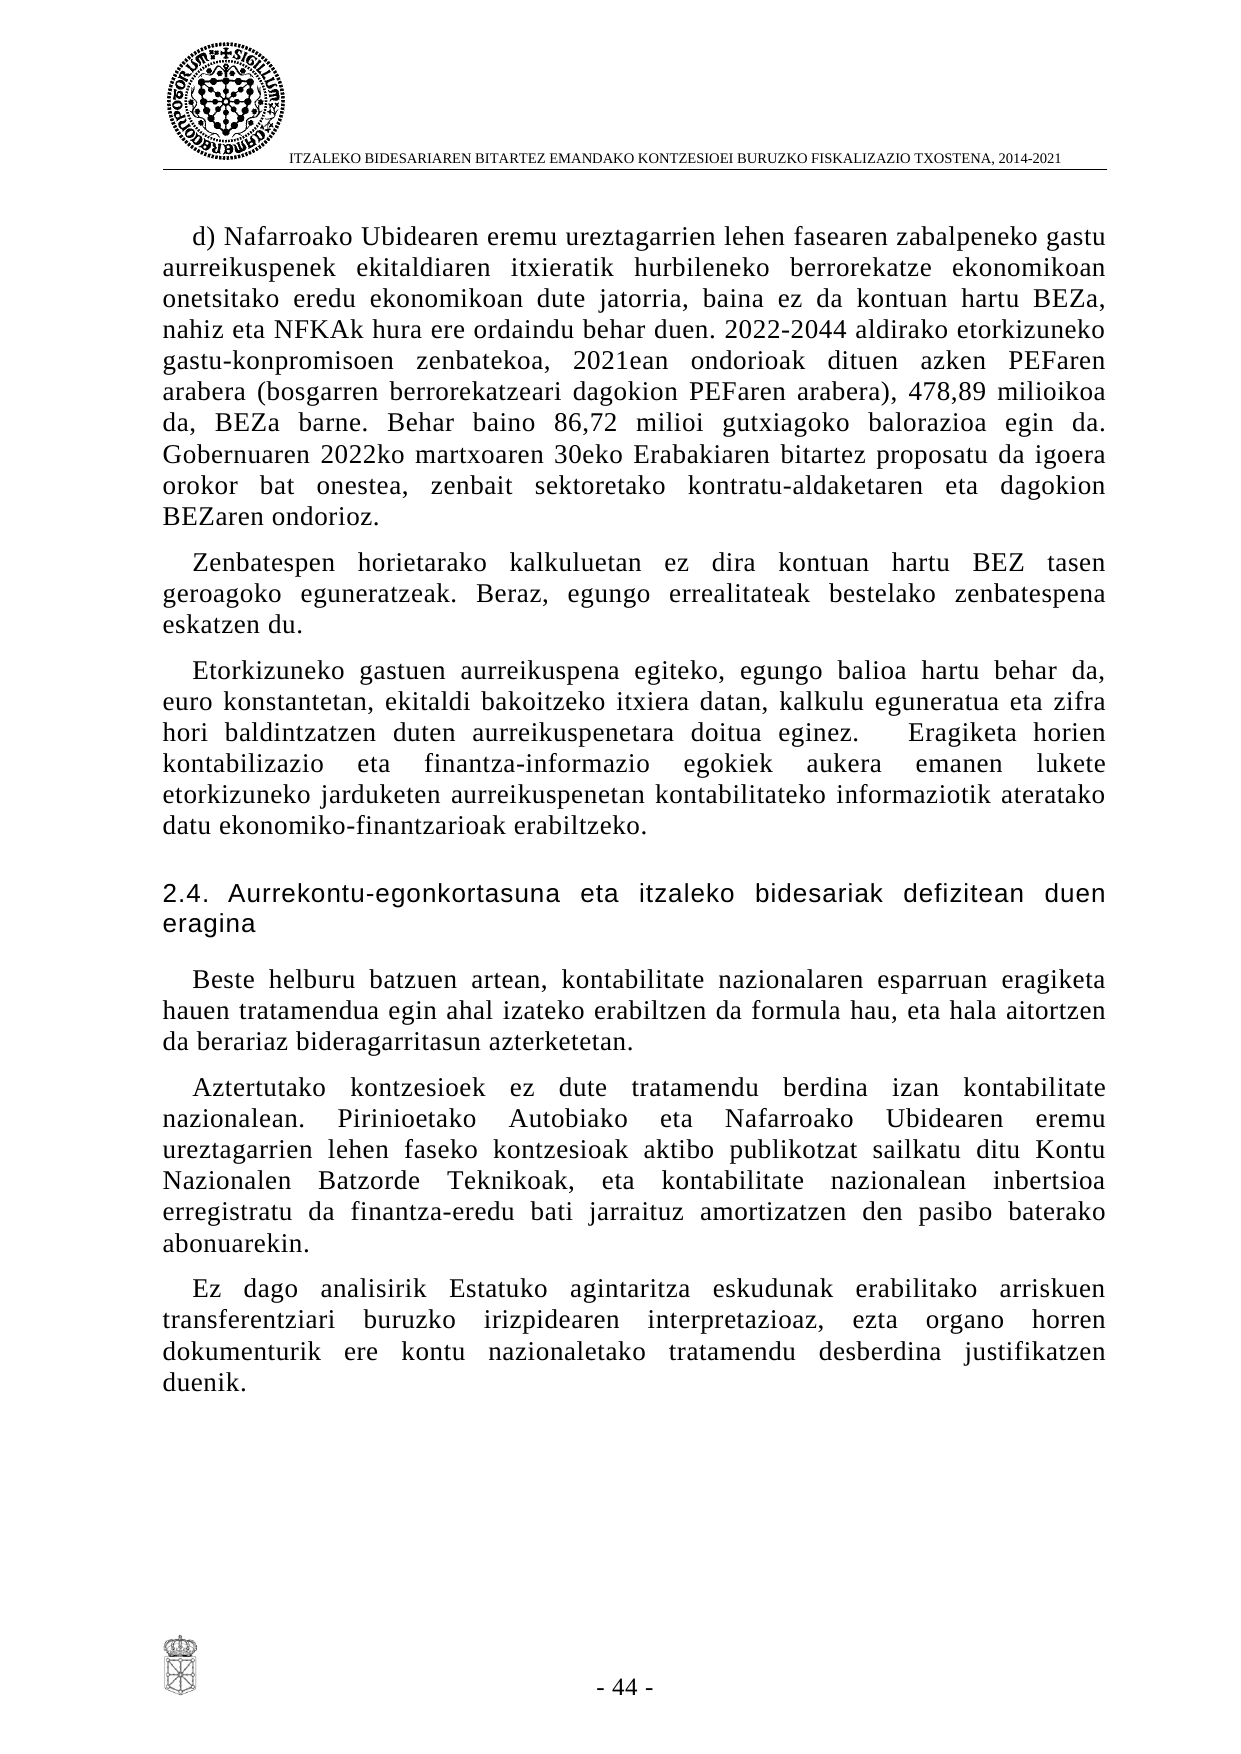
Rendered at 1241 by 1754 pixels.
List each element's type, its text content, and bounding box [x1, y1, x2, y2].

text Ez dago analisirik Estatuko agintaritza eskudunak erabilitako arriskuen transferentziari buruzko irizpidearen interpretazioaz, ezta organo horren dokumenturik ere kontu nazionaletako tratamendu desberdina justifikatzen duenik. [162, 1272, 1107, 1397]
text Zenbatespen horietarako kalkuluetan ez dira kontuan hartu BEZ tasen geroagoko eguneratzeak. Beraz, egungo errealitateak bestelako zenbatespena eskatzen du. [162, 546, 1107, 639]
text 2.4. Aurrekontu-egonkortasuna eta itzaleko bidesariak defizitean duen eragina [162, 878, 1107, 938]
picture [162, 38, 289, 164]
text Aztertutako kontzesioek ez dute tratamendu berdina izan kontabilitate nazionalean. Pirinioetako Autobiako eta Nafarroako Ubidearen eremu ureztagarrien lehen faseko kontzesioak aktibo publikotzat sailkatu ditu Kontu Nazionalen Batzorde Teknikoak, eta kontabilitate nazionalean inbertsioa erregistratu da finantza-eredu bati jarraituz amortizatzen den pasibo baterako abonuarekin. [162, 1071, 1107, 1258]
text Etorkizuneko gastuen aurreikuspena egiteko, egungo balioa hartu behar da, euro konstantetan, ekitaldi bakoitzeko itxiera datan, kalkulu eguneratua eta zifra hori baldintzatzen duten aurreikuspenetara doitua eginez. Eragiketa horien kontabilizazio eta finantza-informazio egokiek aukera emanen lukete etorkizuneko jarduketen aurreikuspenetan kontabilitateko informaziotik ateratako datu ekonomiko-finantzarioak erabiltzeko. [162, 654, 1107, 841]
picture [162, 1634, 198, 1696]
text Beste helburu batzuen artean, kontabilitate nazionalaren esparruan eragiketa hauen tratamendua egin ahal izateko erabiltzen da formula hau, eta hala aitortzen da berariaz bideragarritasun azterketetan. [162, 963, 1107, 1056]
text d) Nafarroako Ubidearen eremu ureztagarrien lehen fasearen zabalpeneko gastu aurreikuspenek ekitaldiaren itxieratik hurbileneko berrorekatze ekonomikoan onetsitako eredu ekonomikoan dute jatorria, baina ez da kontuan hartu BEZa, nahiz eta NFKAk hura ere ordaindu behar duen. 2022-2044 aldirako etorkizuneko gastu-konpromisoen zenbatekoa, 2021ean ondorioak dituen azken PEFaren arabera (bosgarren berrorekatzeari dagokion PEFaren arabera), 478,89 milioikoa da, BEZa barne. Behar baino 86,72 milioi gutxiagoko balorazioa egin da. Gobernuaren 2022ko martxoaren 30eko Erabakiaren bitartez proposatu da igoera orokor bat onestea, zenbait sektoretako kontratu-aldaketaren eta dagokion BEZaren ondorioz. [162, 220, 1107, 531]
